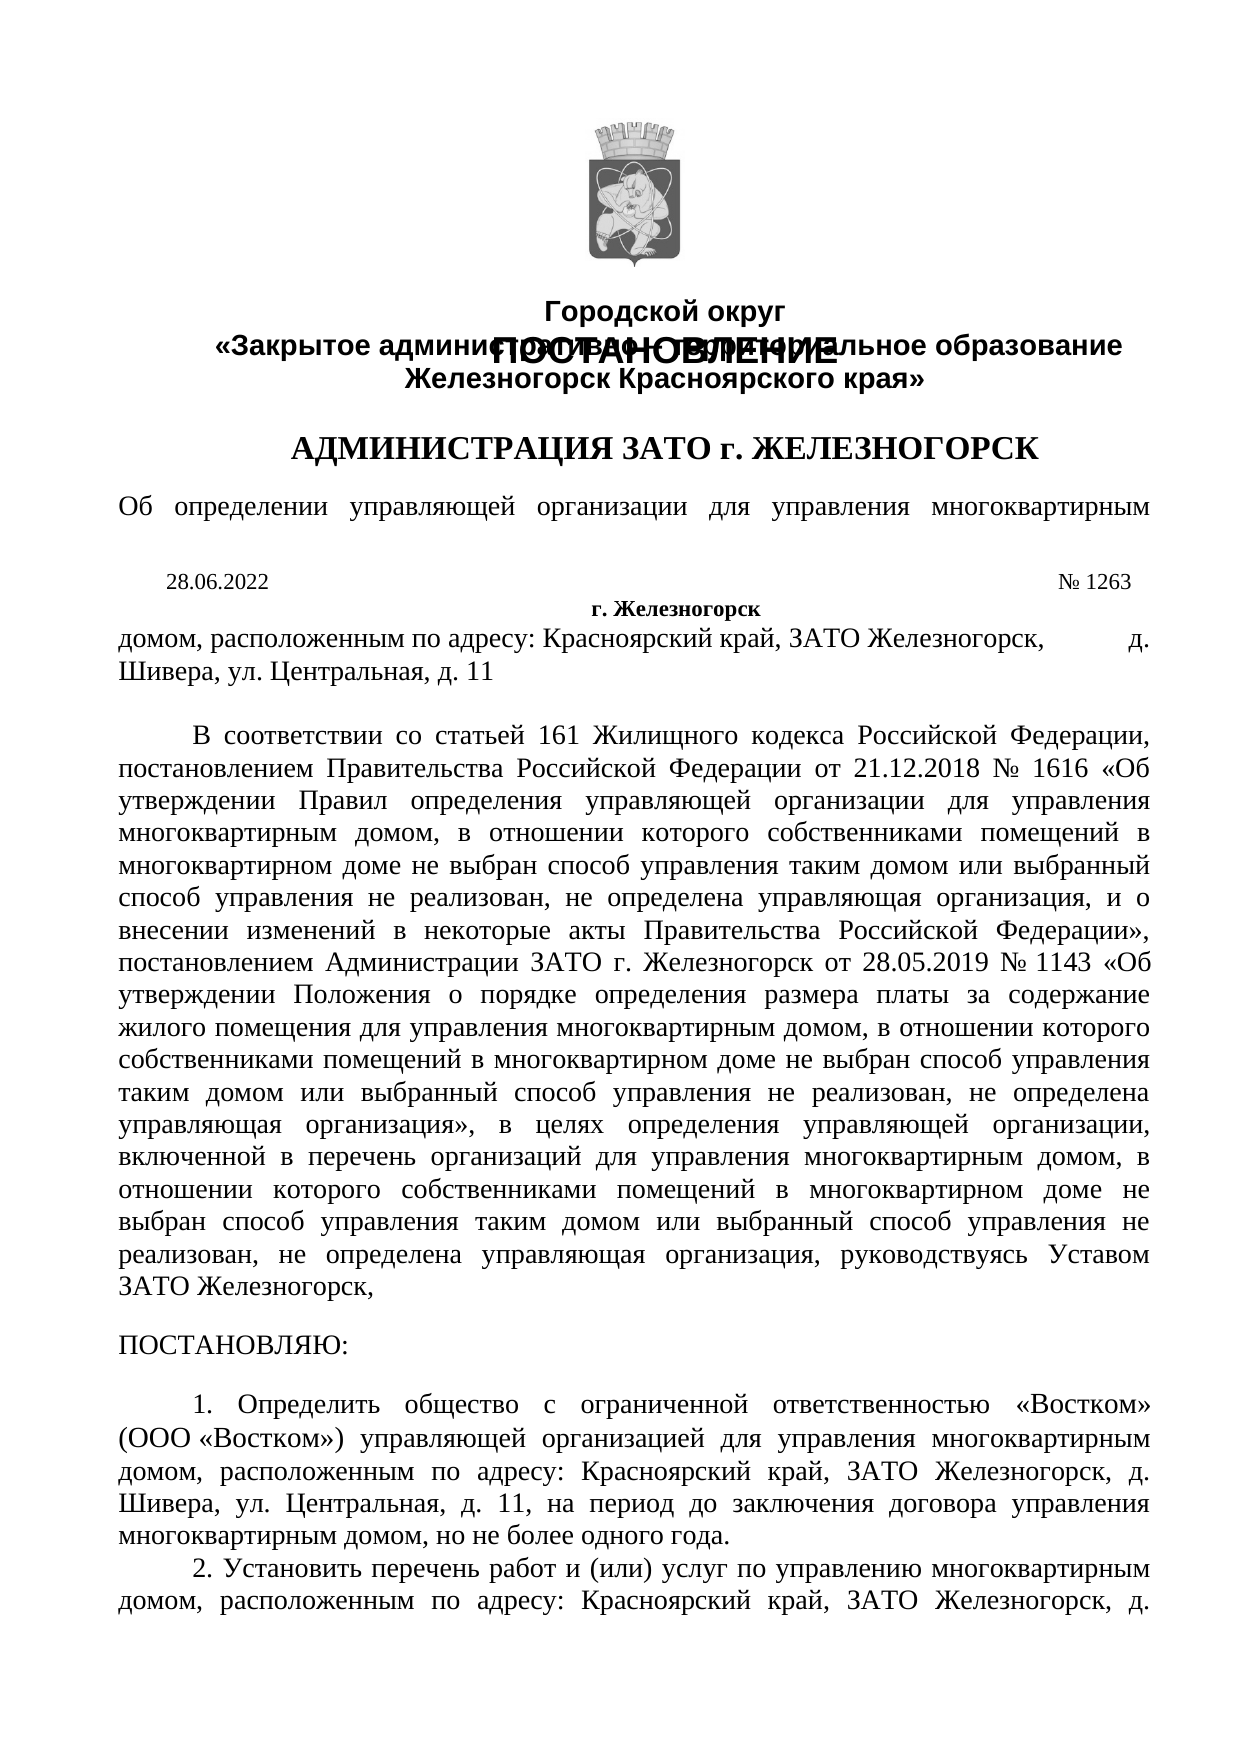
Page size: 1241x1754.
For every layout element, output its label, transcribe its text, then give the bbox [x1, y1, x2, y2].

title Об определении управляющей организации для управления многоквартирным домом, расположенным по адресу: Красноярский край, ЗАТО Железногорск, д. Шивера, ул. Центральная, д. 11 [118, 380, 1152, 686]
text «Закрытое административно – территориальное образование Железногорск Красноярского края» [149, 371, 1180, 395]
subtitle АДМИНИСТРАЦИЯ ЗАТО г. ЖЕЛЕЗНОГОРСК [149, 428, 1180, 467]
text ПОСТАНОВЛЕНИЕ [149, 328, 1180, 371]
title ПОСТАНОВЛЯЮ: [118, 1328, 1152, 1360]
text В соответствии со статьей 161 Жилищного кодекса Российской Федерации, постановлением Правительства Российской Федерации от 21.12.2018 № 1616 «Об утверждении Правил определения управляющей организации для управления многоквартирным домом, в отношении которого собственниками помещений в многоквартирном доме не выбран способ управления таким домом или выбранный способ управления не реализован, не определена управляющая организация, и о внесении изменений в некоторые акты Правительства Российской Федерации», постановлением Администрации ЗАТО г. Железногорск от 28.05.2019 № 1143 «Об утверждении Положения о порядке определения размера платы за содержание жилого помещения для управления многоквартирным домом, в отношении которого собственниками помещений в многоквартирном доме не выбран способ управления таким домом или выбранный способ управления не реализован, не определена управляющая организация», в целях определения управляющей организации, включенной в перечень организаций для управления многоквартирным домом, в отношении которого собственниками помещений в многоквартирном доме не выбран способ управления таким домом или выбранный способ управления не реализован, не определена управляющая организация, руководствуясь Уставом ЗАТО Железногорск, [118, 718, 1152, 1301]
text 28.06.2022 № 1263 [166, 568, 1186, 595]
text Городской округ [149, 294, 1180, 328]
text г. Железногорск [166, 595, 1186, 621]
title 1. Определить общество с ограниченной ответственностью «Востком» (ООО «Востком») управляющей организацией для управления многоквартирным домом, расположенным по адресу: Красноярский край, ЗАТО Железногорск, д. Шивера, ул. Центральная, д. 11, на период до заключения договора управления многоквартирным домом, но не более одного года. [118, 1387, 1152, 1551]
